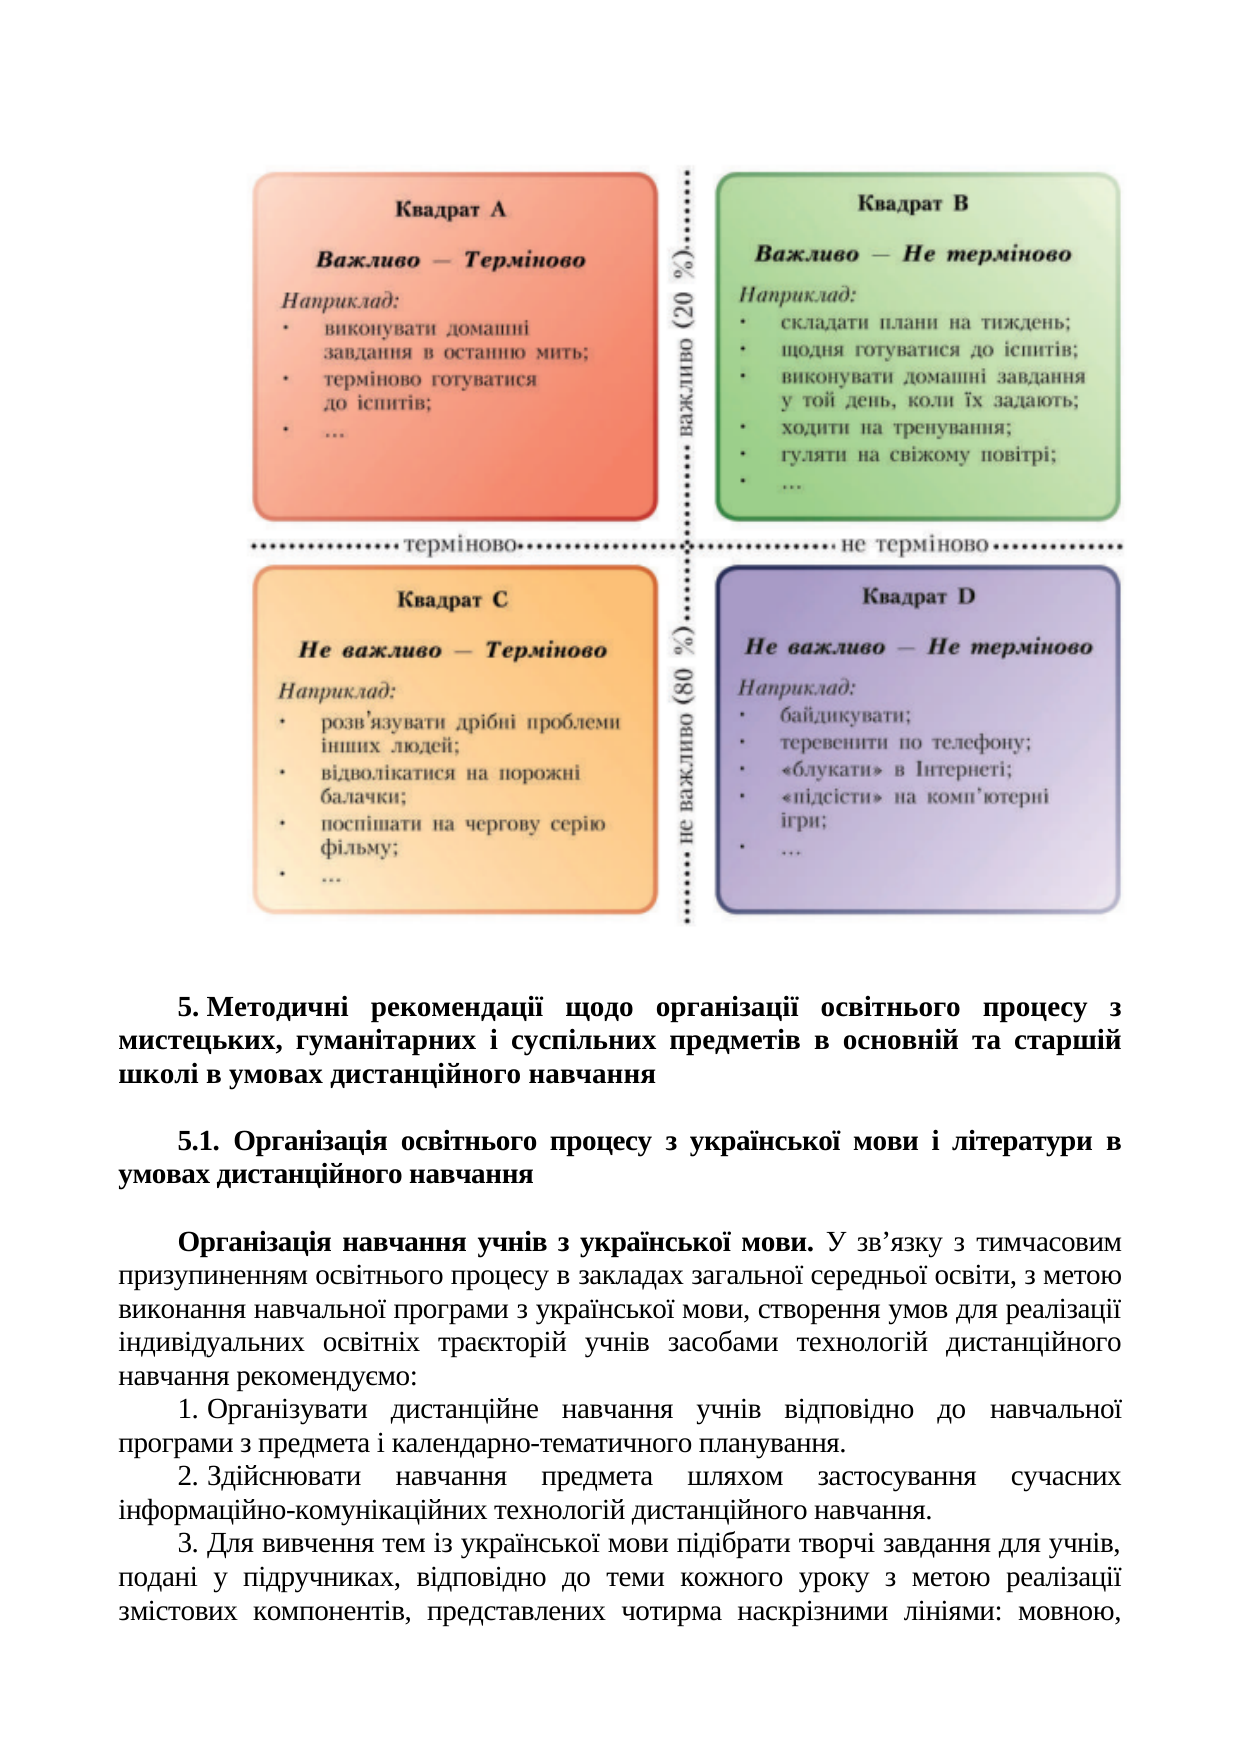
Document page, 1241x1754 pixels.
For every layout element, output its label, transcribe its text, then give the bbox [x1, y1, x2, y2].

text 5. Методичні рекомендації щодо організації освітнього процесу з мистецьких, гуманітарних і суспільних предметів в основній та старшій школі в умовах дистанційного навчання [118, 989, 1122, 1089]
list Здійснювати навчання предмета шляхом застосування сучасних інформаційно-комунікаційних технологій дистанційного навчання. [118, 1458, 1122, 1526]
picture [177, 150, 1176, 956]
text 5.1. Організація освітнього процесу з української мови і літератури в умовах дистанційного навчання [118, 1123, 1122, 1190]
text Організація навчання учнів з української мови. У зв’язку з тимчасовим призупиненням освітнього процесу в закладах загальної середньої освіти, з метою виконання навчальної програми з української мови, створення умов для реалізації індивідуальних освітніх траєкторій учнів засобами технологій дистанційного навчання рекомендуємо: [118, 1224, 1122, 1391]
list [118, 1526, 1122, 1626]
list Організувати дистанційне навчання учнів відповідно до навчальної програми з предмета і календарно-тематичного планування. [118, 1391, 1122, 1458]
